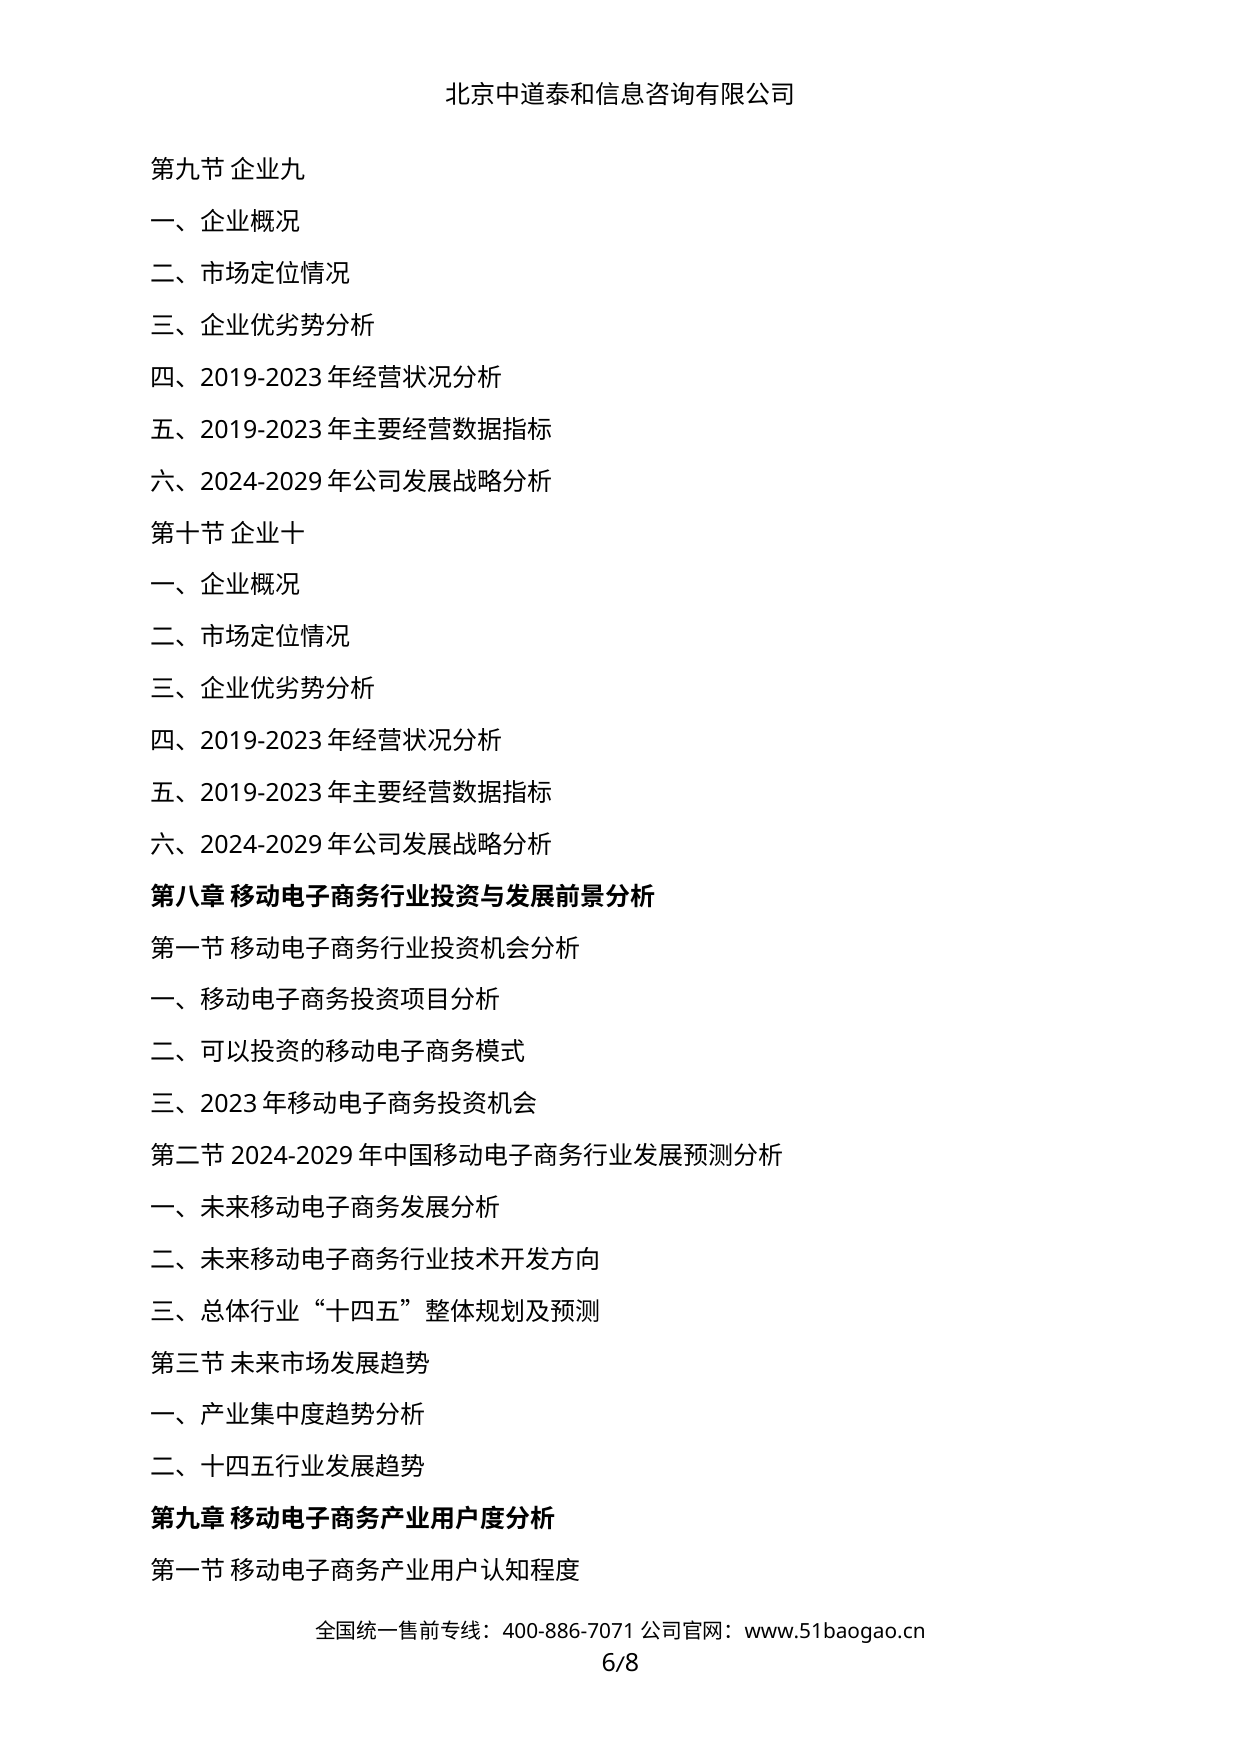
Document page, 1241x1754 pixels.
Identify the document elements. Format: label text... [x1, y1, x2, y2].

text 一、企业概况 [150, 202, 1090, 238]
text 三、总体行业“十四五”整体规划及预测 [150, 1291, 1090, 1327]
text 二、十四五行业发展趋势 [150, 1447, 1090, 1483]
text 六、2024-2029年公司发展战略分析 [150, 824, 1090, 861]
text 第九节 企业九 [150, 150, 1090, 186]
text 四、2019-2023年经营状况分析 [150, 721, 1090, 757]
text 第三节 未来市场发展趋势 [150, 1343, 1090, 1379]
text 二、可以投资的移动电子商务模式 [150, 1032, 1090, 1068]
text 一、企业概况 [150, 565, 1090, 601]
text 四、2019-2023年经营状况分析 [150, 357, 1090, 394]
text 三、企业优劣势分析 [150, 306, 1090, 342]
text 第一节 移动电子商务行业投资机会分析 [150, 928, 1090, 964]
text 一、未来移动电子商务发展分析 [150, 1187, 1090, 1224]
text 第八章 移动电子商务行业投资与发展前景分析 [150, 876, 1090, 912]
text 第一节 移动电子商务产业用户认知程度 [150, 1551, 1090, 1587]
text 五、2019-2023年主要经营数据指标 [150, 772, 1090, 809]
text 五、2019-2023年主要经营数据指标 [150, 409, 1090, 446]
text 一、产业集中度趋势分析 [150, 1395, 1090, 1431]
text 三、2023年移动电子商务投资机会 [150, 1084, 1090, 1120]
text 二、未来移动电子商务行业技术开发方向 [150, 1239, 1090, 1276]
text 三、企业优劣势分析 [150, 669, 1090, 705]
text 第二节 2024-2029年中国移动电子商务行业发展预测分析 [150, 1136, 1090, 1172]
text 第十节 企业十 [150, 513, 1090, 549]
text 二、市场定位情况 [150, 617, 1090, 653]
text 二、市场定位情况 [150, 254, 1090, 290]
text 第九章 移动电子商务产业用户度分析 [150, 1499, 1090, 1535]
text 一、移动电子商务投资项目分析 [150, 980, 1090, 1016]
text 六、2024-2029年公司发展战略分析 [150, 461, 1090, 497]
